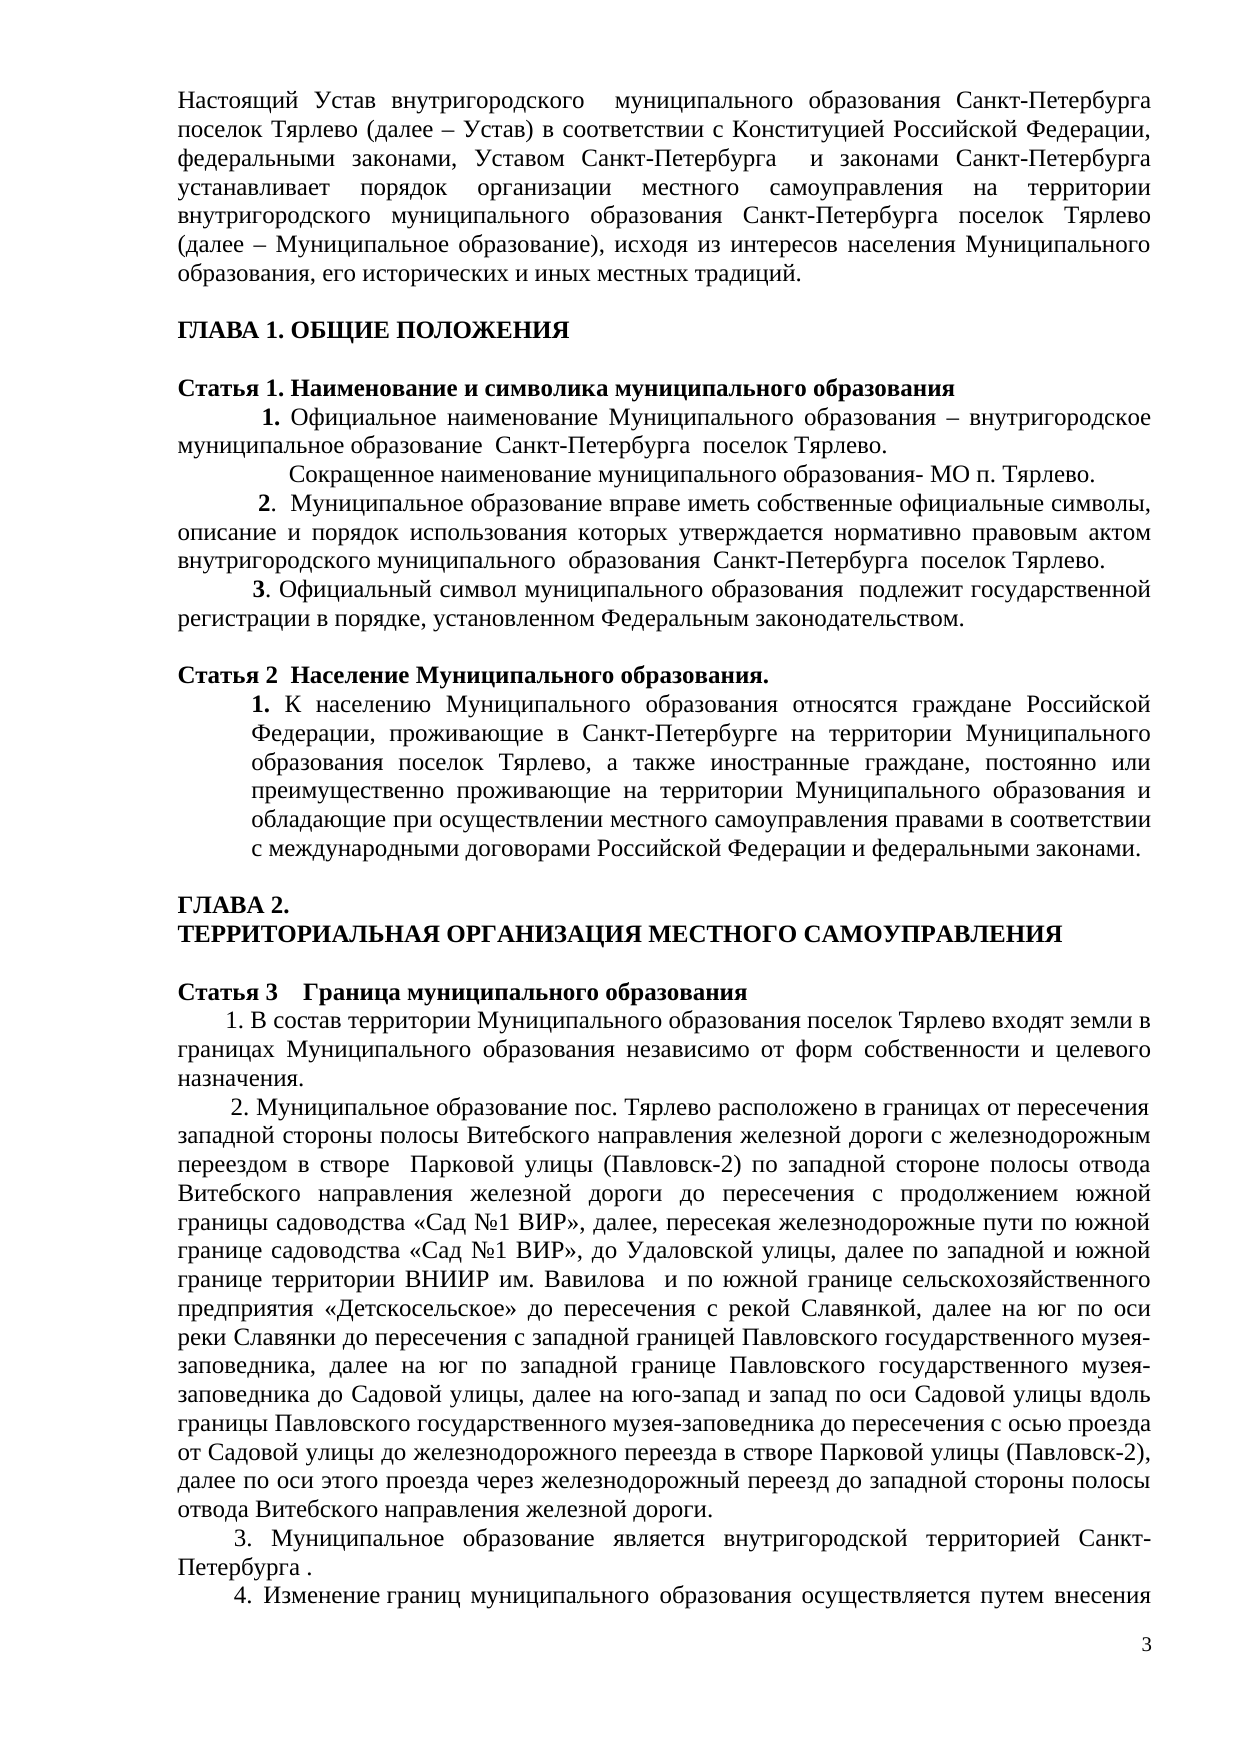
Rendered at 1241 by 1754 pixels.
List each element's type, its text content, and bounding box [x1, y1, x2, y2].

text ТЕРРИТОРИАЛЬНАЯ ОРГАНИЗАЦИЯ МЕСТНОГО САМОУПРАВЛЕНИЯ [177, 919, 1152, 948]
text 2. Муниципальное образование пос. Тярлево расположено в границах от пересечения западной стороны полосы Витебского направления железной дороги с железнодорожным переездом в створе Парковой улицы (Павловск-2) по западной стороне полосы отвода Витебского направления железной дороги до пересечения с продолжением южной границы садоводства «Сад №1 ВИР», далее, пересекая железнодорожные пути по южной границе садоводства «Сад №1 ВИР», до Удаловской улицы, далее по западной и южной границе территории ВНИИР им. Вавилова и по южной границе сельскохозяйственного предприятия «Детскосельское» до пересечения с рекой Славянкой, далее на юг по оси реки Славянки до пересечения с западной границей Павловского государственного музея-заповедника, далее на юг по западной границе Павловского государственного музея-заповедника до Садовой улицы, далее на юго-запад и запад по оси Садовой улицы вдоль границы Павловского государственного музея-заповедника до пересечения с осью проезда от Садовой улицы до железнодорожного переезда в створе Парковой улицы (Павловск-2), далее по оси этого проезда через железнодорожный переезд до западной стороны полосы отвода Витебского направления железной дороги. [177, 1092, 1152, 1523]
text 1. В состав территории Муниципального образования поселок Тярлево входят земли в границах Муниципального образования независимо от форм собственности и целевого назначения. [177, 1006, 1152, 1092]
text Статья 1. Наименование и символика муниципального образования [177, 373, 1152, 402]
text 1. К населению Муниципального образования относятся граждане Российской Федерации, проживающие в Санкт-Петербурге на территории Муниципального образования поселок Тярлево, а также иностранные граждане, постоянно или преимущественно проживающие на территории Муниципального образования и обладающие при осуществлении местного самоуправления правами в соответствии с международными договорами Российской Федерации и федеральными законами. [251, 689, 1152, 862]
text 1. Официальное наименование Муниципального образования – внутригородское муниципальное образование Санкт-Петербурга поселок Тярлево. [177, 402, 1152, 459]
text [177, 1581, 1152, 1609]
text 3. Муниципальное образование является внутригородской территорией Санкт-Петербурга . [177, 1523, 1152, 1581]
text Статья 3 Граница муниципального образования [177, 977, 1152, 1006]
text Настоящий Устав внутригородского муниципального образования Санкт-Петербурга поселок Тярлево (далее – Устав) в соответствии с Конституцией Российской Федерации, федеральными законами, Уставом Санкт-Петербурга и законами Санкт-Петербурга устанавливает порядок организации местного самоуправления на территории внутригородского муниципального образования Санкт-Петербурга поселок Тярлево (далее – Муниципальное образование), исходя из интересов населения Муниципального образования, его исторических и иных местных традиций. [177, 86, 1152, 287]
text 3. Официальный символ муниципального образования подлежит государственной регистрации в порядке, установленном Федеральным законодательством. [177, 574, 1152, 632]
text ГЛАВА 2. [177, 891, 1152, 919]
text 2. Муниципальное образование вправе иметь собственные официальные символы, описание и порядок использования которых утверждается нормативно правовым актом внутригородского муниципального образования Санкт-Петербурга поселок Тярлево. [177, 488, 1152, 574]
text Сокращенное наименование муниципального образования- МО п. Тярлево. [177, 459, 1152, 488]
text Статья 2 Население Муниципального образования. [177, 661, 1152, 689]
text ГЛАВА 1. ОБЩИЕ ПОЛОЖЕНИЯ [177, 316, 1152, 344]
